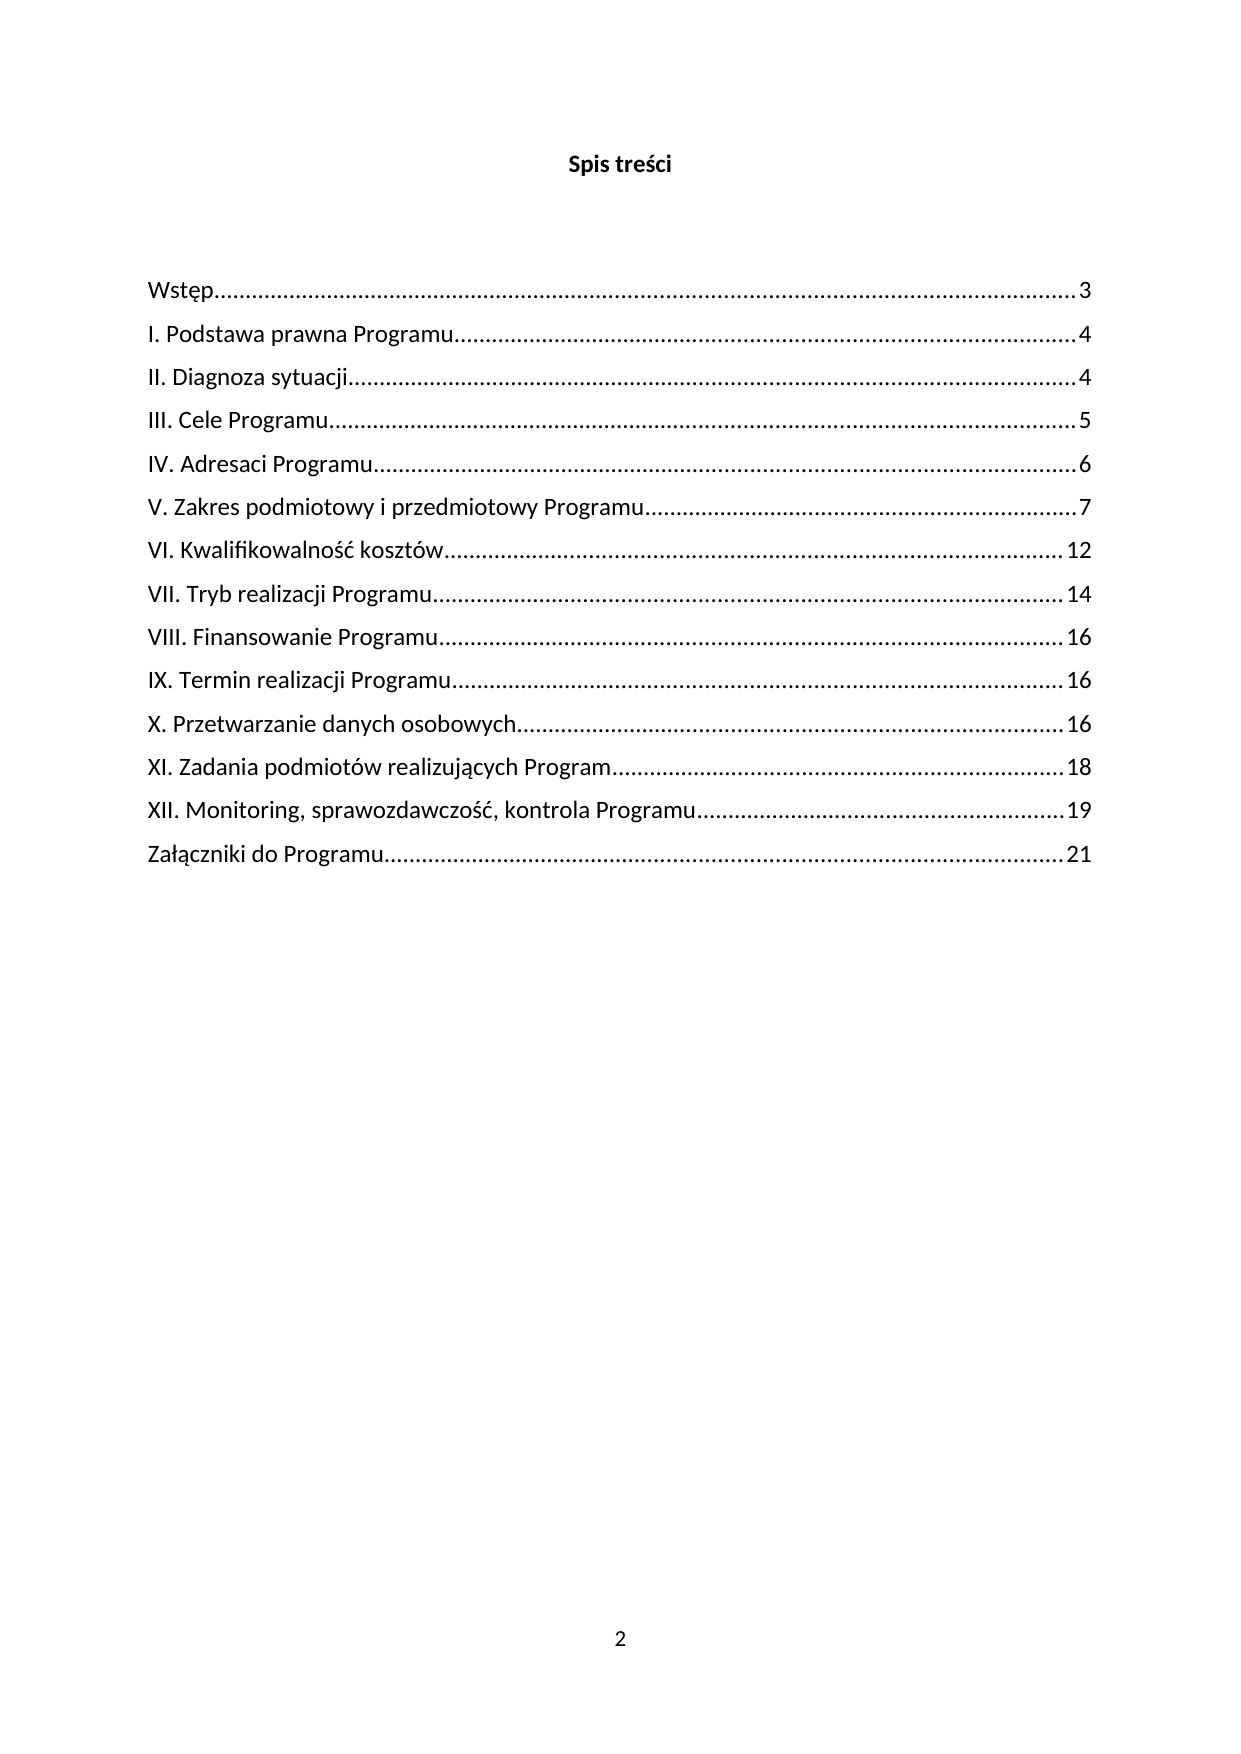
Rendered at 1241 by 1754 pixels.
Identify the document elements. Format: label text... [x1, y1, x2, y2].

text III. Cele Programu 5 [148, 404, 1092, 435]
text Wstęp 3 [148, 274, 1092, 305]
text VI. Kwalifikowalność kosztów 12 [148, 534, 1092, 565]
text IX. Termin realizacji Programu 16 [148, 664, 1092, 695]
text II. Diagnoza sytuacji 4 [148, 361, 1092, 392]
text Załączniki do Programu 21 [148, 838, 1092, 868]
text XI. Zadania podmiotów realizujących Program 18 [148, 751, 1092, 782]
text VII. Tryb realizacji Programu 14 [148, 578, 1092, 608]
text V. Zakres podmiotowy i przedmiotowy Programu 7 [148, 491, 1092, 522]
text IV. Adresaci Programu 6 [148, 448, 1092, 478]
text Spis treści [148, 148, 1092, 178]
text VIII. Finansowanie Programu 16 [148, 621, 1092, 652]
text I. Podstawa prawna Programu 4 [148, 318, 1092, 348]
text X. Przetwarzanie danych osobowych 16 [148, 708, 1092, 738]
text XII. Monitoring, sprawozdawczość, kontrola Programu 19 [148, 794, 1092, 825]
